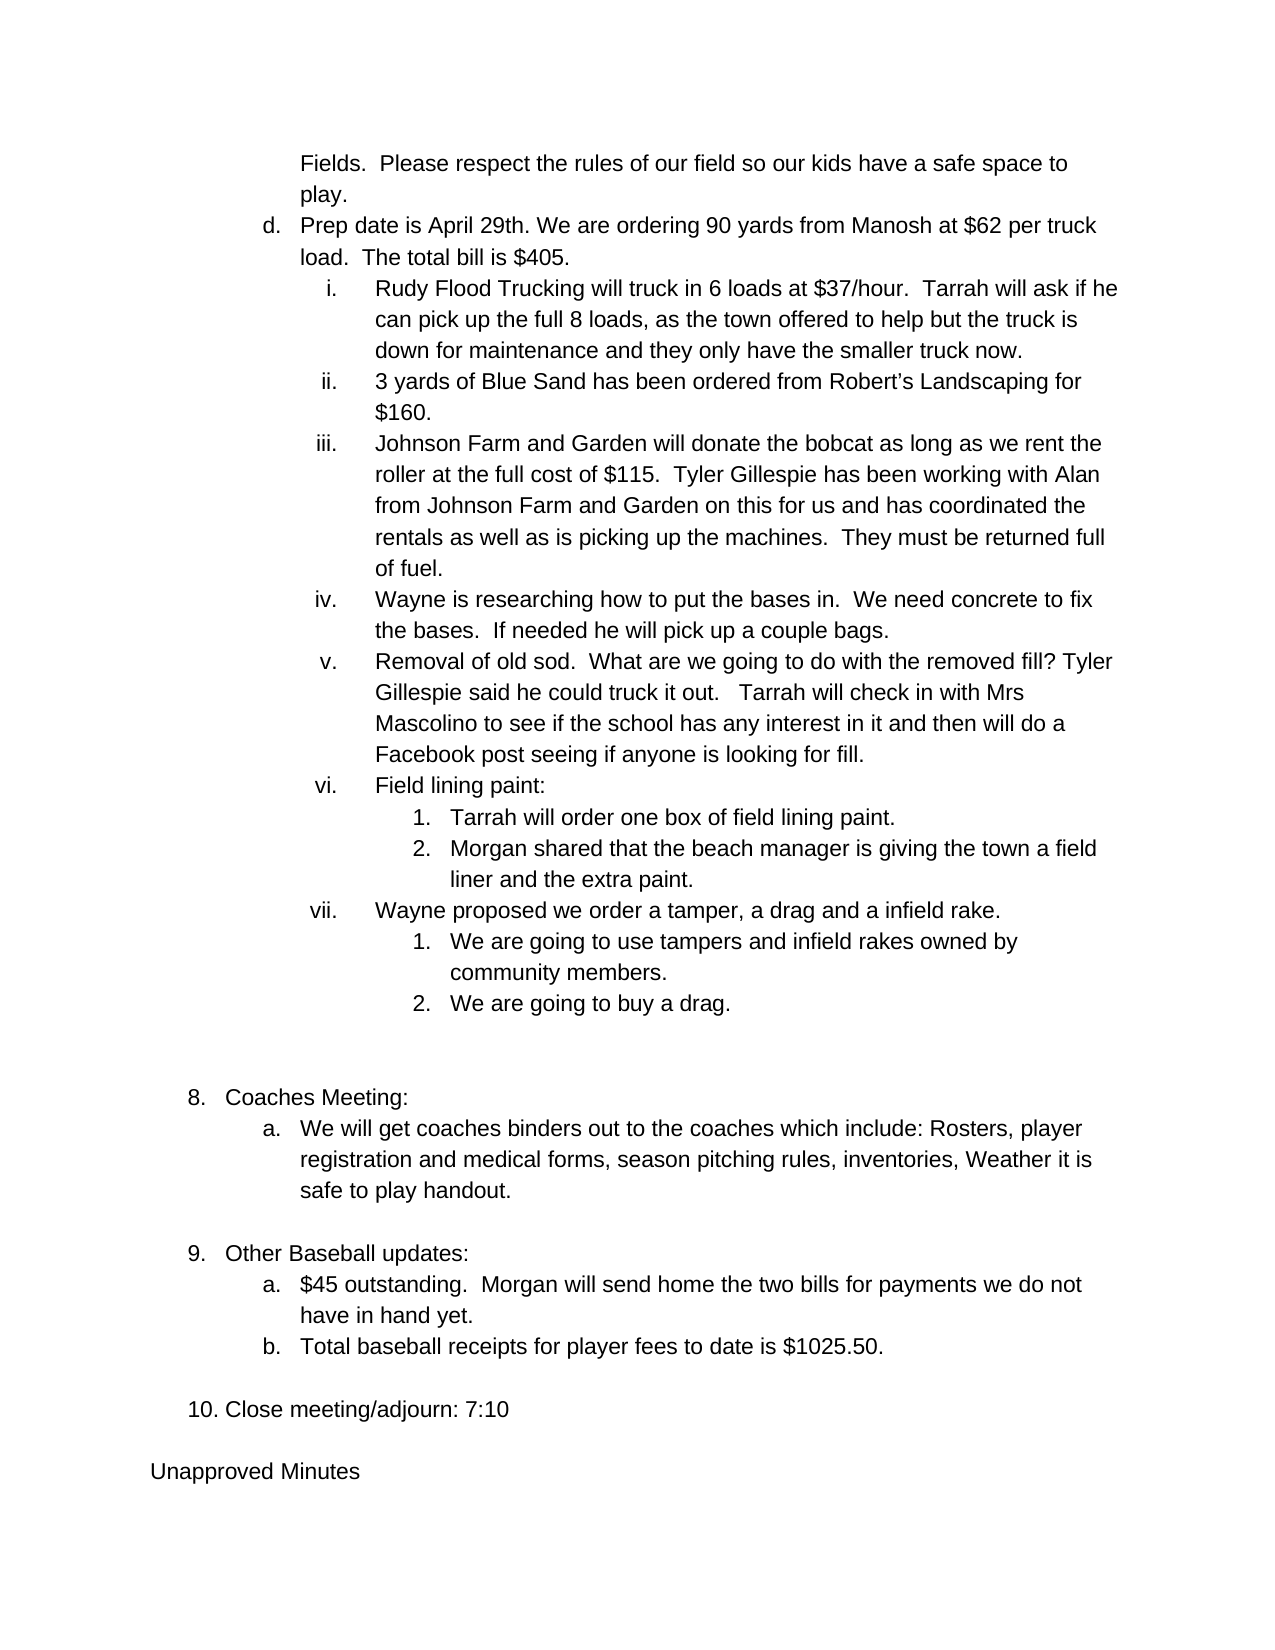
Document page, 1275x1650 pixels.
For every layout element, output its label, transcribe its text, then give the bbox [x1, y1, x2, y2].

list Field lining paint: [314, 772, 1135, 798]
list We are going to use tampers and infield rakes owned by community members. [412, 928, 1022, 986]
text Fields. Please respect the rules of our field so our kids have a safe space to play. [300, 150, 1097, 208]
list $45 outstanding. Morgan will send home the two bills for payments we do not have in hand yet. [262, 1271, 1088, 1328]
list We are going to buy a drag. [412, 990, 1135, 1017]
list Other Baseball updates: [187, 1240, 1135, 1266]
list We will get coaches binders out to the coaches which include: Rosters, player registration and medical forms, season pitching rules, inventories, Weather it is safe to play handout. [262, 1115, 1097, 1204]
list Wayne is researching how to put the bases in. We need concrete to fix the bases. If needed he will pick up a couple bags. [314, 586, 1097, 643]
list Morgan shared that the beach manager is giving the town a field liner and the extra paint. [412, 835, 1102, 892]
list Rudy Flood Trucking will truck in 6 loads at $37/hour. Tarrah will ask if he can pick up the full 8 loads, as the town offered to help but the truck is down for maintenance and they only have the smaller truck now. [326, 275, 1124, 363]
list 3 yards of Blue Sand has been ordered from Robert’s Landscaping for [321, 368, 1135, 394]
list Tarrah will order one box of field lining paint. [412, 803, 1135, 830]
text $160. [375, 399, 1135, 426]
list Coaches Meeting: [187, 1084, 1135, 1110]
list Total baseball receipts for player fees to date is $1025.50. [262, 1333, 1135, 1360]
list Removal of old sod. What are we going to do with the removed fill? Tyler Gillespie said he could truck it out. Tarrah will check in with Mrs Mascolino to see if the school has any interest in it and then will do a Facebook post seeing if anyone is looking for fill. [319, 648, 1117, 767]
list Prep date is April 29th. We are ordering 90 yards from Manosh at $62 per truck load. The total bill is $405. [262, 212, 1097, 270]
list Wayne proposed we order a tamper, a drag and a infield rake. [309, 897, 1135, 923]
list Close meeting/adjourn: 7:10 Unapproved Minutes [150, 1396, 512, 1484]
list Johnson Farm and Garden will donate the bobcat as long as we rent the roller at the full cost of $115. Tyler Gillespie has been working with Alan from Johnson Farm and Garden on this for us and has coordinated the rentals as well as is picking up the machines. They must be returned full of fuel. [316, 430, 1111, 581]
